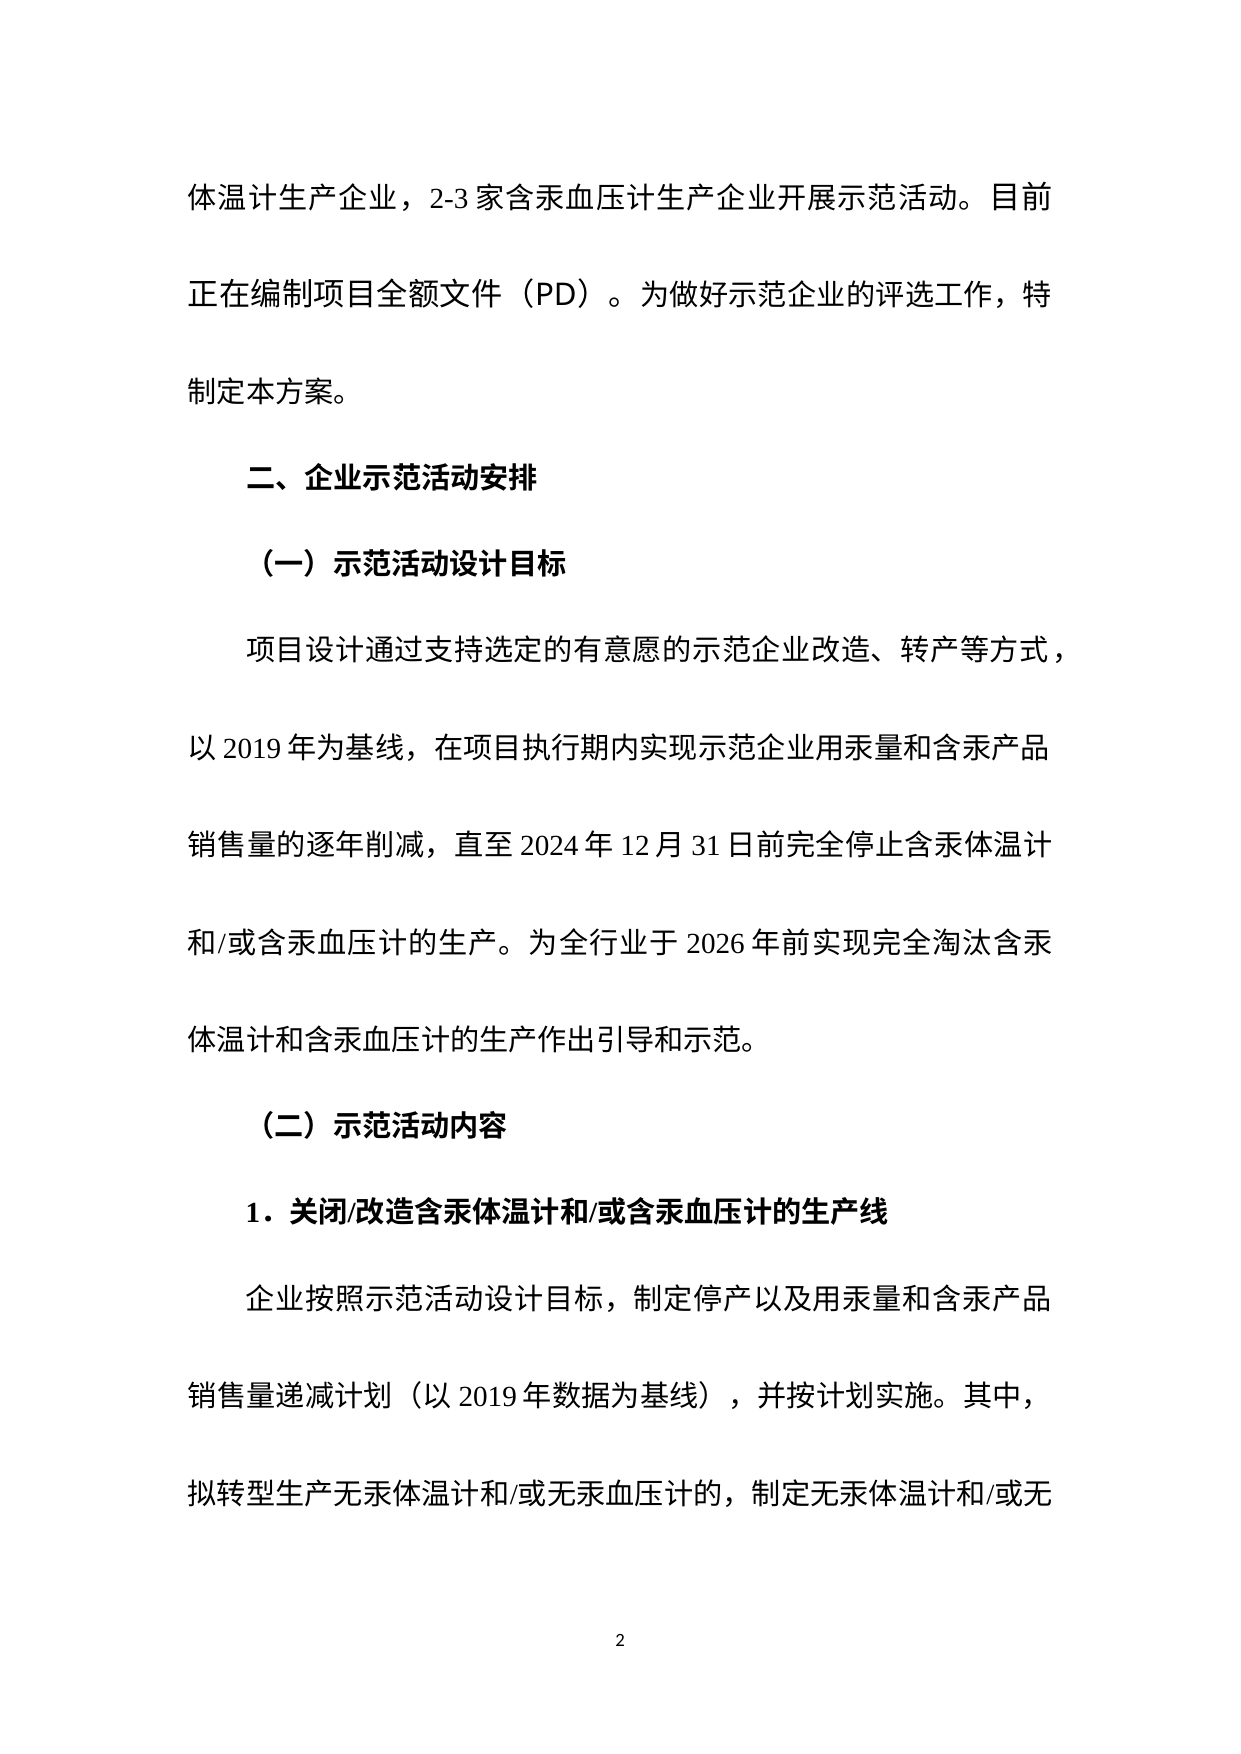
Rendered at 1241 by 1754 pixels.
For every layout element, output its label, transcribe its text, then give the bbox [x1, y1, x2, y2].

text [187, 162, 1053, 422]
text 1．关闭/改造含汞体温计和/或含汞血压计的生产线 [187, 1178, 1053, 1243]
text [187, 1264, 1053, 1524]
text （二）示范活动内容 [187, 1092, 1053, 1157]
text （一）示范活动设计目标 [245, 529, 1053, 594]
text 项目设计通过支持选定的有意愿的示范企业改造、转产等方式，以2019年为基线，在项目执行期内实现示范企业用汞量和含汞产品销售量的逐年削减，直至2024年12月31日前完全停止含汞体温计和/或含汞血压计的生产。为全行业于2026年前实现完全淘汰含汞体温计和含汞血压计的生产作出引导和示范。 [187, 615, 1053, 1070]
text 二、企业示范活动安排 [187, 443, 1053, 508]
